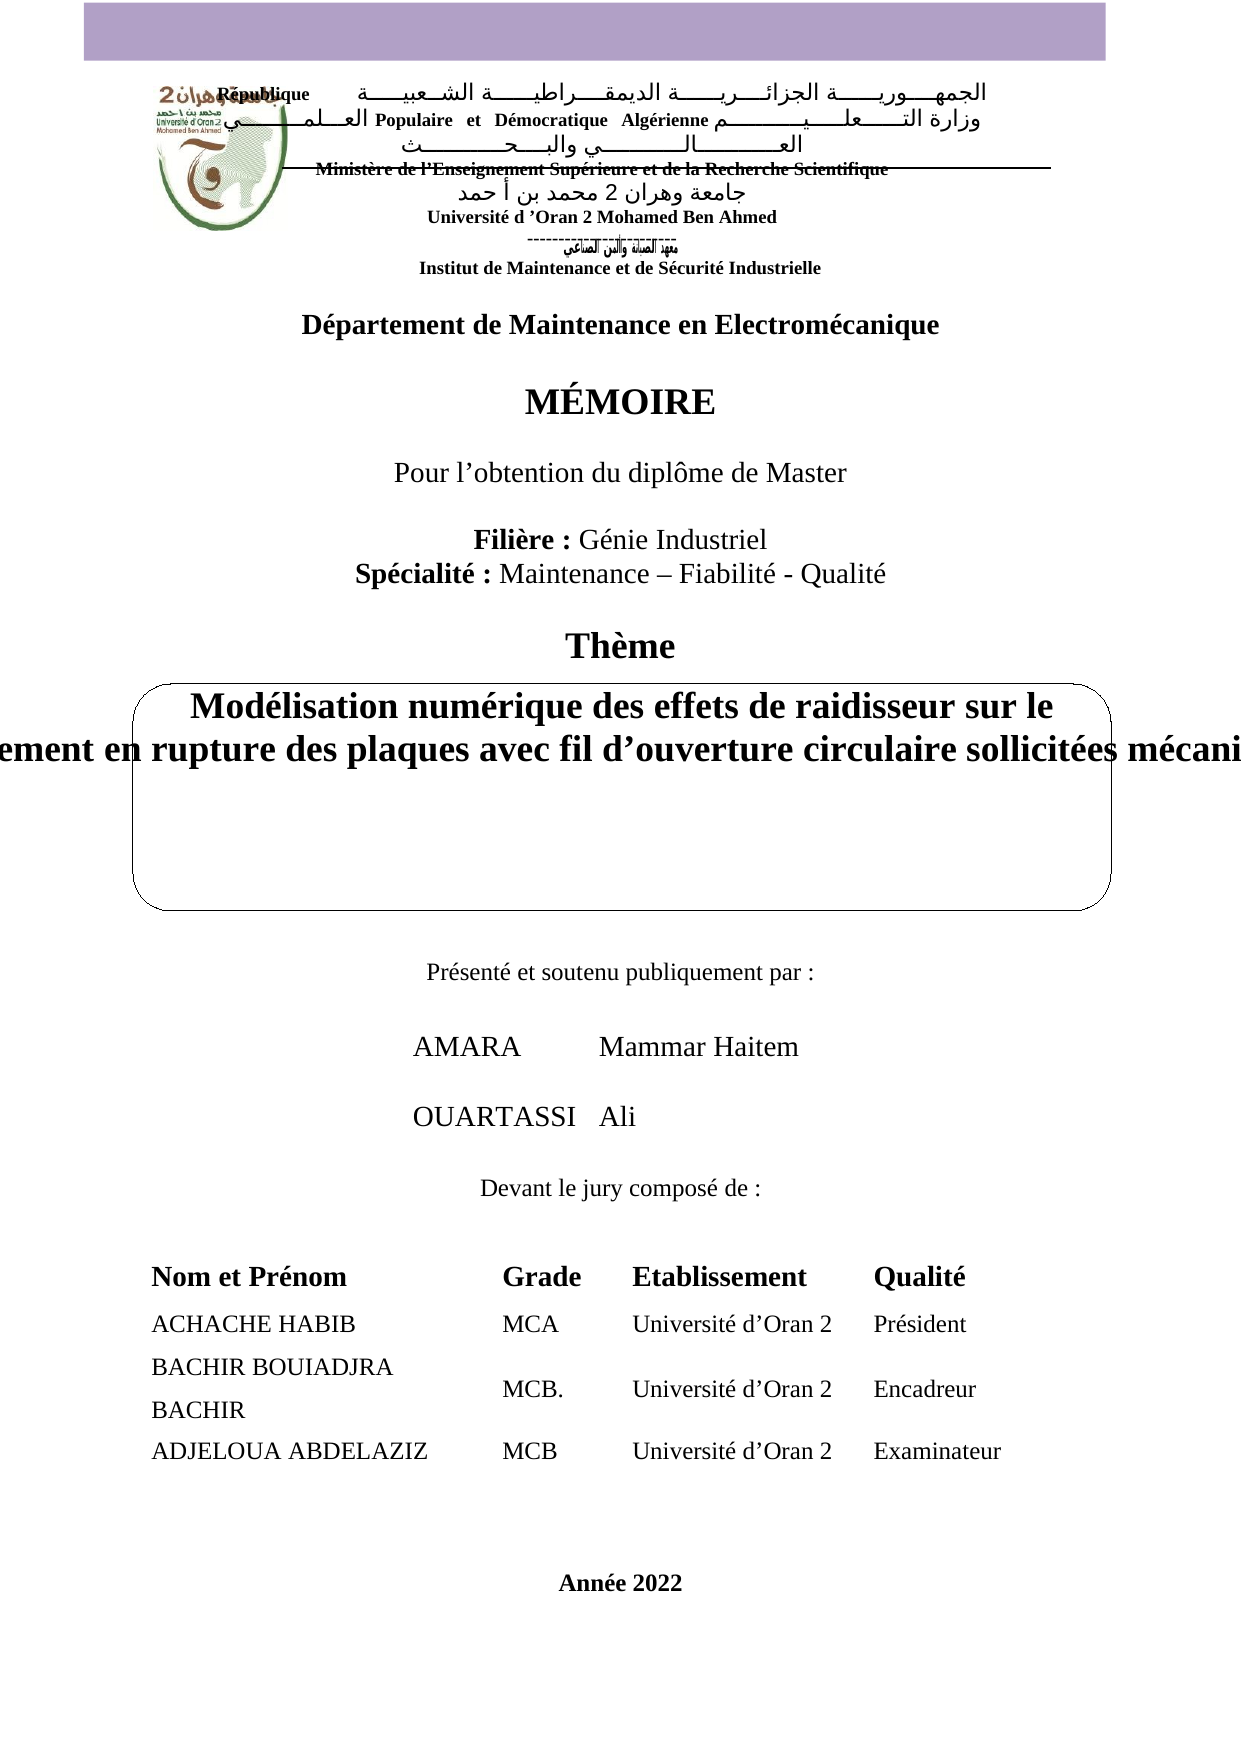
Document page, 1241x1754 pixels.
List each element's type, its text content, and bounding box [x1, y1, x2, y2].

table_cell ACHACHE HABIB [130, 1302, 465, 1346]
table_cell Université d’Oran 2 [607, 1302, 853, 1346]
table_header Grade [465, 1261, 607, 1302]
table_cell BACHIR BOUIADJRA BACHIR [130, 1346, 465, 1432]
subtitle Département de Maintenance en Electromécanique [172, 307, 1069, 341]
table_cell Président [853, 1302, 1022, 1346]
table_cell Université d’Oran 2 [607, 1346, 853, 1432]
table_cell Université d’Oran 2 [607, 1432, 853, 1467]
text Devant le jury composé de : [159, 1173, 1082, 1201]
picture [153, 86, 288, 231]
table_header Mammar Haitem [588, 1030, 820, 1082]
subtitle Année 2022 [159, 1568, 1082, 1597]
table_cell ADJELOUA ABDELAZIZ [130, 1432, 465, 1467]
table_cell MCB [465, 1432, 607, 1467]
table_cell Encadreur [853, 1346, 1022, 1432]
title Thème [172, 623, 1068, 667]
table_cell MCA [465, 1302, 607, 1346]
subtitle Pour l’obtention du diplôme de Master [159, 455, 1081, 489]
table_header AMARA [392, 1030, 587, 1082]
table_header Etablissement [607, 1261, 853, 1302]
table_header Nom et Prénom [130, 1261, 465, 1302]
table_cell OUARTASSI [392, 1083, 587, 1134]
table_cell Ali [588, 1083, 820, 1134]
text Filière : Génie Industriel [159, 522, 1081, 556]
table_cell MCB. [465, 1346, 607, 1432]
title MÉMOIRE [159, 379, 1082, 422]
table_cell Examinateur [853, 1432, 1022, 1467]
text معهد الصيانة واألمن الصناعي [159, 238, 1082, 257]
text Présenté et soutenu publiquement par : [159, 957, 1081, 986]
table_header Qualité [853, 1261, 1022, 1302]
text Institut de Maintenance et de Sécurité Industrielle [159, 257, 1081, 279]
text Spécialité : Maintenance – Fiabilité - Qualité [172, 556, 1069, 589]
